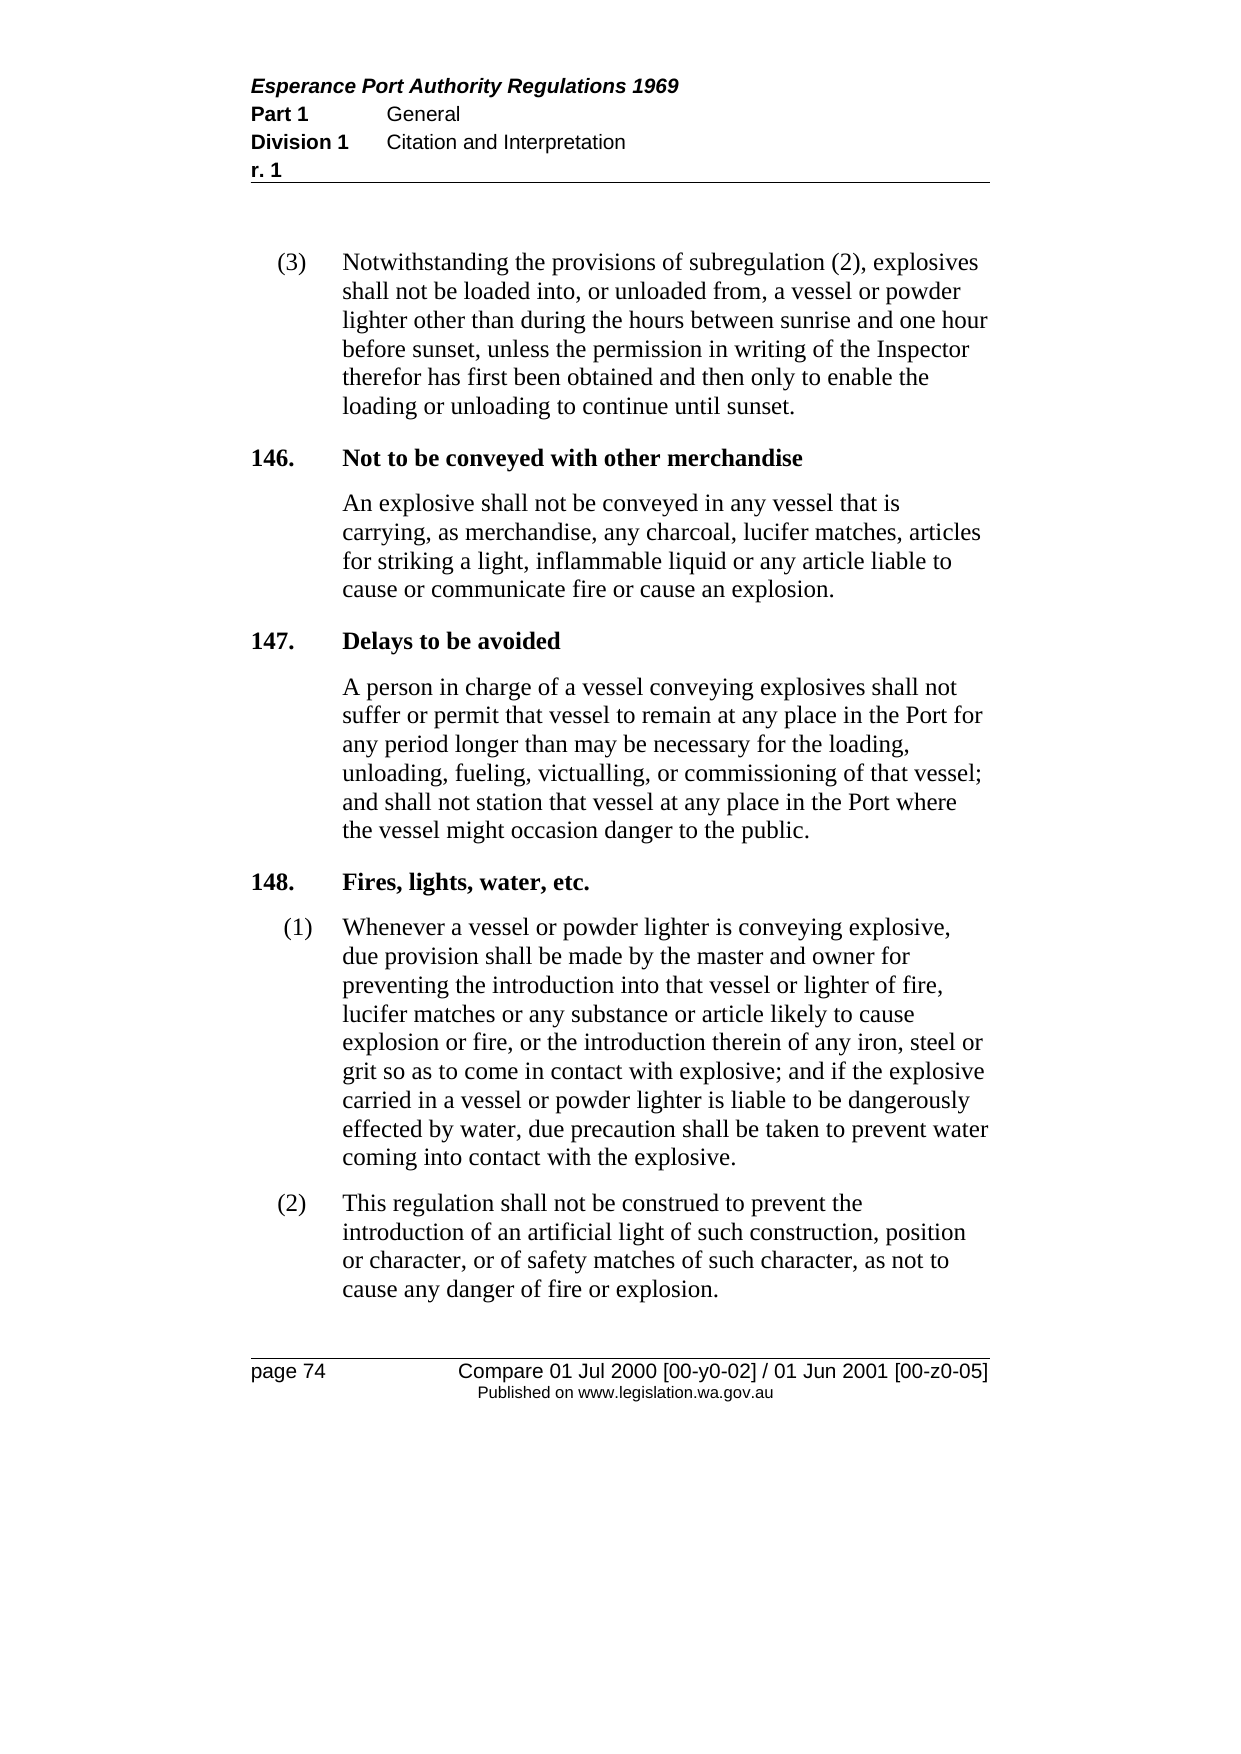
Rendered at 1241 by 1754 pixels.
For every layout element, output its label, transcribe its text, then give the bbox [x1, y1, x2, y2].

text (2) This regulation shall not be construed to prevent the introduction of an artificial light of such construction, position or character, or of safety matches of such character, as not to cause any danger of fire or explosion. [251, 1188, 990, 1303]
text An explosive shall not be conveyed in any vessel that is carrying, as merchandise, any charcoal, lucifer matches, articles for striking a light, inflammable liquid or any article liable to cause or communicate fire or cause an explosion. [251, 488, 990, 603]
text A person in charge of a vessel conveying explosives shall not suffer or permit that vessel to remain at any place in the Port for any period longer than may be necessary for the loading, unloading, fueling, victualling, or commissioning of that vessel; and shall not station that vessel at any place in the Port where the vessel might occasion danger to the public. [251, 672, 990, 844]
subtitle 146. Not to be conveyed with other merchandise [251, 443, 990, 472]
subtitle 148. Fires, lights, water, etc. [251, 867, 990, 896]
text (3) Notwithstanding the provisions of subregulation (2), explosives shall not be loaded into, or unloaded from, a vessel or powder lighter other than during the hours between sunrise and one hour before sunset, unless the permission in writing of the Inspector therefor has first been obtained and then only to enable the loading or unloading to continue until sunset. [251, 247, 990, 420]
text (1) Whenever a vessel or powder lighter is conveying explosive, due provision shall be made by the master and owner for preventing the introduction into that vessel or lighter of fire, lucifer matches or any substance or article likely to cause explosion or fire, or the introduction therein of any iron, steel or grit so as to come in contact with explosive; and if the explosive carried in a vessel or powder lighter is liable to be dangerously effected by water, due precaution shall be taken to prevent water coming into contact with the explosive. [251, 912, 990, 1171]
subtitle 147. Delays to be avoided [251, 626, 990, 655]
